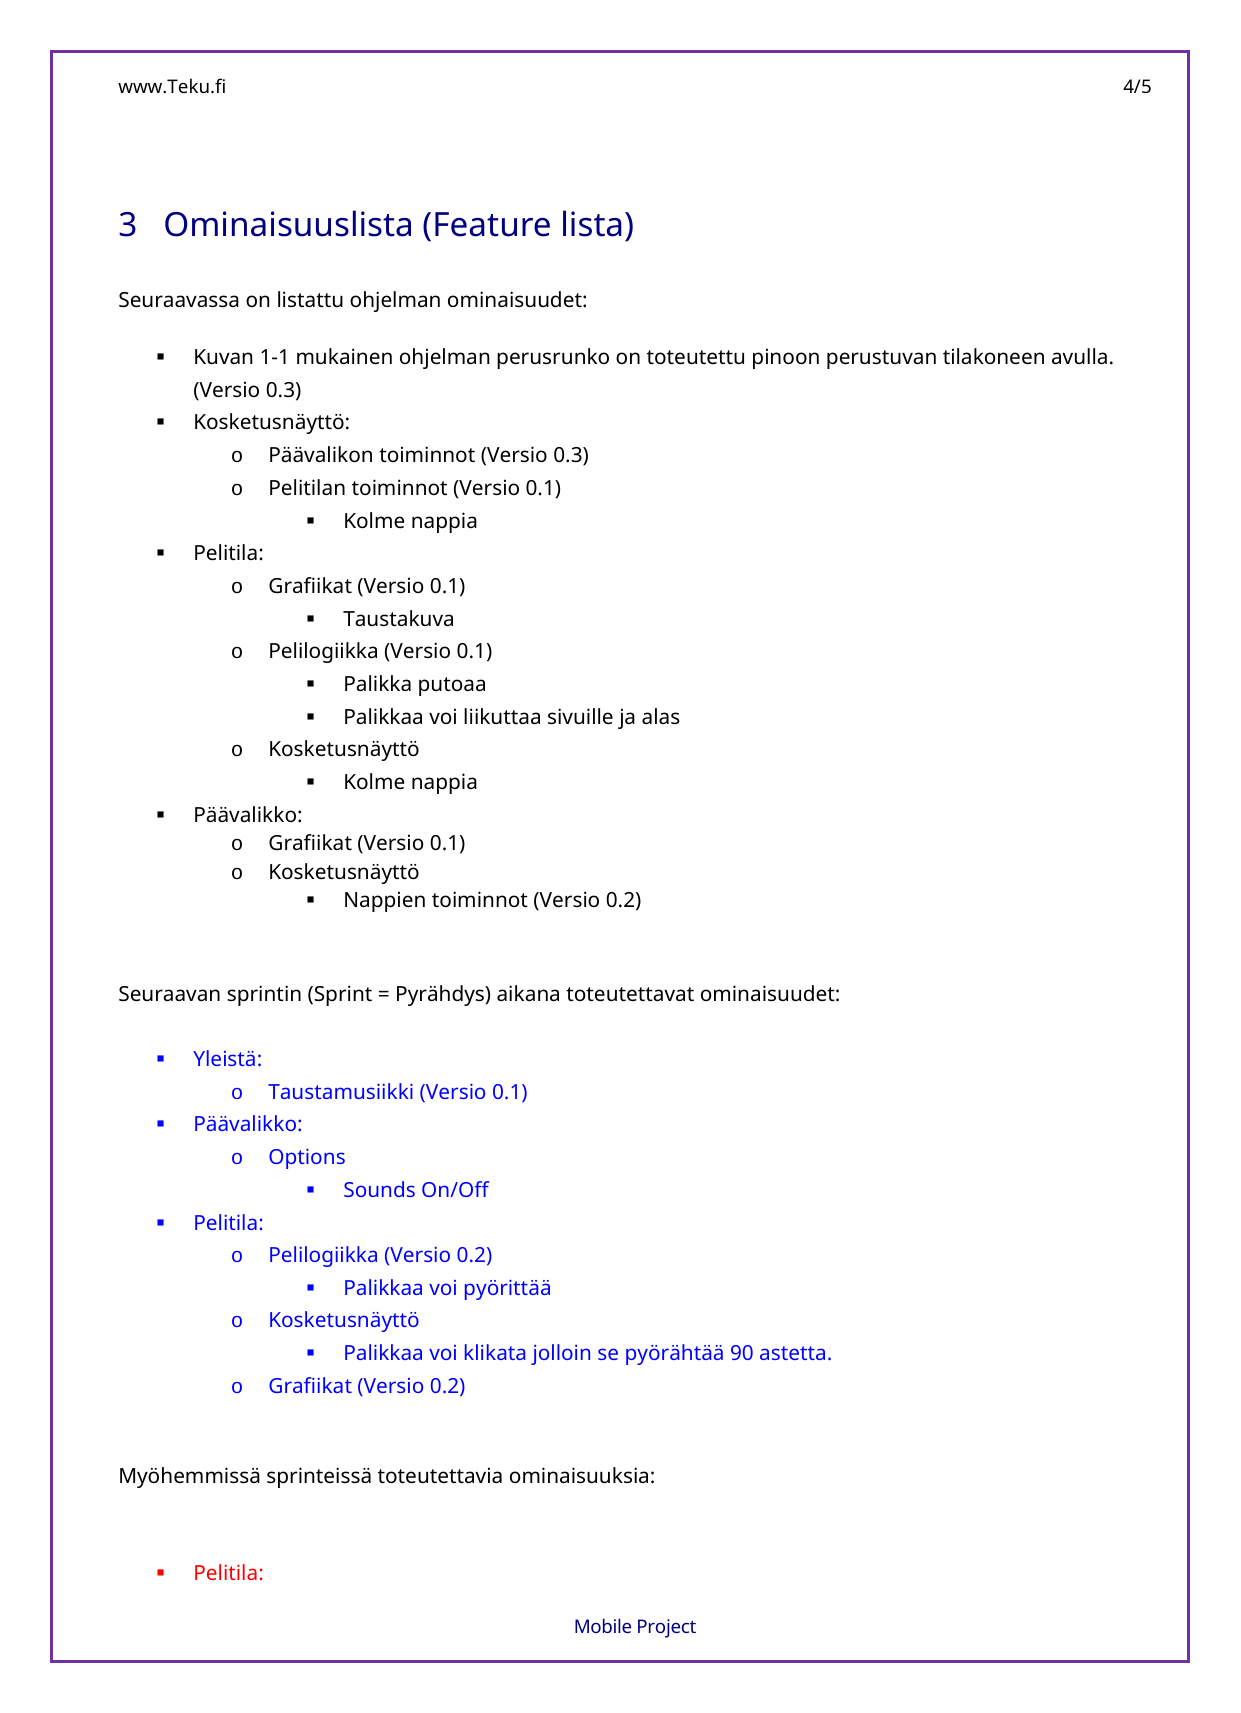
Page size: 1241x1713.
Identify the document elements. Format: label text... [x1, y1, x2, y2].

list Pelitila: [156, 538, 1152, 567]
list Kolme nappia [306, 506, 1152, 534]
text Seuraavassa on listattu ohjelman ominaisuudet: [118, 285, 1152, 314]
list Kuvan 1-1 mukainen ohjelman perusrunko on toteutettu pinoon perustuvan tilakoneen avulla. (Versio 0.3) [156, 342, 1152, 403]
list Kosketusnäyttö [231, 734, 1152, 763]
list Palikkaa voi pyörittää [306, 1273, 1152, 1301]
list Kosketusnäyttö [231, 1306, 1152, 1334]
list Kolme nappia [306, 767, 1152, 796]
list Pelilogiikka (Versio 0.1) [231, 636, 1152, 665]
list Kosketusnäyttö [231, 857, 1152, 885]
list Kosketusnäyttö: [156, 407, 1152, 436]
list Pelitila: [156, 1208, 1152, 1236]
list Taustamusiikki (Versio 0.1) [231, 1077, 1152, 1105]
list Sounds On/Off [306, 1175, 1152, 1203]
list Taustakuva [306, 604, 1152, 632]
list Grafiikat (Versio 0.1) [231, 828, 1152, 857]
list Palikkaa voi liikuttaa sivuille ja alas [306, 702, 1152, 730]
list Pelitila: [156, 1558, 1152, 1587]
list Yleistä: [156, 1044, 1152, 1073]
subtitle Ominaisuuslista (Feature lista) [118, 201, 1152, 247]
list Options [231, 1142, 1152, 1171]
list Palikkaa voi klikata jolloin se pyörähtää 90 astetta. [306, 1338, 1152, 1367]
list Grafiikat (Versio 0.2) [231, 1371, 1152, 1399]
list Pelilogiikka (Versio 0.2) [231, 1240, 1152, 1269]
list Päävalikon toiminnot (Versio 0.3) [231, 440, 1152, 469]
list Päävalikko: [156, 800, 1152, 828]
list Päävalikko: [156, 1109, 1152, 1138]
list Pelitilan toiminnot (Versio 0.1) [231, 473, 1152, 501]
list Myöhemmissä sprinteissä toteutettavia ominaisuuksia: [118, 1461, 1152, 1489]
list Nappien toiminnot (Versio 0.2) [306, 885, 1152, 914]
list Palikka putoaa [306, 669, 1152, 698]
list Seuraavan sprintin (Sprint = Pyrähdys) aikana toteutettavat ominaisuudet: [118, 979, 1152, 1007]
list Grafiikat (Versio 0.1) [231, 571, 1152, 599]
